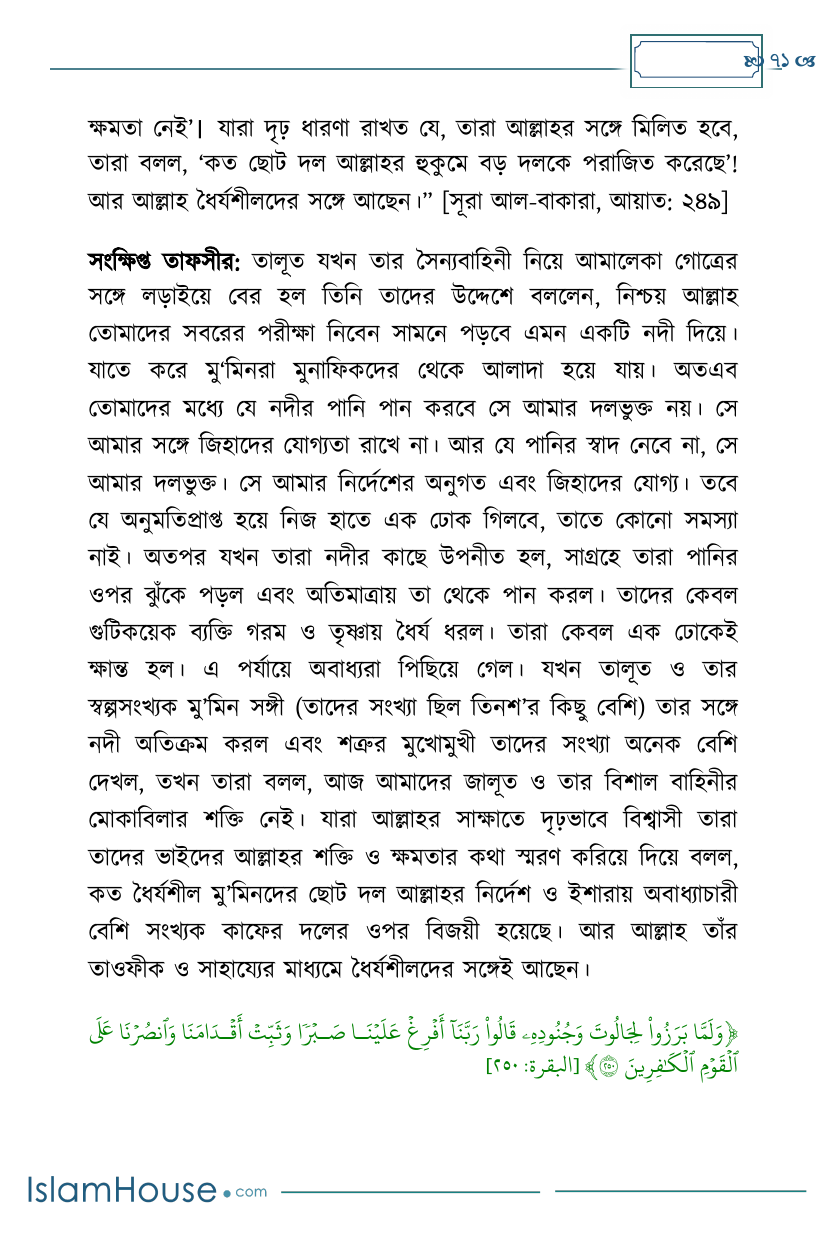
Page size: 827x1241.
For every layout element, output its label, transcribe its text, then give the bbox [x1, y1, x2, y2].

text ﴿وَلَمَّا بَرَزُواْ لِجَالُوتَ وَجُنُودِهِۦ قَالُواْ رَبَّنَآ أَفۡرِغۡ عَلَيۡنَا صَبۡرٗا وَثَبِّتۡ أَقۡدَامَنَا وَٱنصُرۡنَا عَلَى ٱلۡقَوۡمِ ٱلۡكَٰفِرِينَ ٢٥٠﴾ [البقرة: ٢٥٠] [89, 1008, 738, 1087]
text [89, 107, 738, 220]
picture [20, 1171, 541, 1209]
picture [548, 1170, 807, 1208]
text সংক্ষিপ্ত তাফসীর: তালূত যখন তার সৈন্যবাহিনী নিয়ে আমালেকা গোত্রের সঙ্গে লড়াইয়ে বের হল তিনি তাদের উদ্দেশে বললেন, নিশ্চয় আল্লাহ তোমাদের সবরের পরীক্ষা নিবেন সামনে পড়বে এমন একটি নদী দিয়ে। যাতে করে মু‘মিনরা মুনাফিকদের থেকে আলাদা হয়ে যায়। অতএব তোমাদের মধ্যে যে নদীর পানি পান করবে সে আমার দলভুক্ত নয়। সে আমার সঙ্গে জিহাদের যোগ্যতা রাখে না। আর যে পানির স্বাদ নেবে না, সে আমার দলভুক্ত। সে আমার নির্দেশের অনুগত এবং জিহাদের যোগ্য। তবে যে অনুমতিপ্রাপ্ত হয়ে নিজ হাতে এক ঢোক গিলবে, তাতে কোনো সমস্যা নাই। অতপর যখন তারা নদীর কাছে উপনীত হল, সাগ্রহে তারা পানির ওপর ঝুঁকে পড়ল এবং অতিমাত্রায় তা থেকে পান করল। তাদের কেবল গুটিকয়েক ব্যক্তি গরম ও তৃষ্ণায় ধৈর্য ধরল। তারা কেবল এক ঢোকেই ক্ষান্ত হল। এ পর্যায়ে অবাধ্যরা পিছিয়ে গেল। যখন তালূত ও তার স্বল্পসংখ্যক মু’মিন সঙ্গী (তাদের সংখ্যা ছিল তিনশ’র কিছু বেশি) তার সঙ্গে নদী অতিক্রম করল এবং শত্রুর মুখোমুখী তাদের সংখ্যা অনেক বেশি দেখল, তখন তারা বলল, আজ আমাদের জালূত ও তার বিশাল বাহিনীর মোকাবিলার শক্তি নেই। যারা আল্লাহর সাক্ষাতে দৃঢ়ভাবে বিশ্বাসী তারা তাদের ভাইদের আল্লাহর শক্তি ও ক্ষমতার কথা স্মরণ করিয়ে দিয়ে বলল, কত ধৈর্যশীল মু’মিনদের ছোট দল আল্লাহর নির্দেশ ও ইশারায় অবাধ্যাচারী বেশি সংখ্যক কাফের দলের ওপর বিজয়ী হয়েছে। আর আল্লাহ তাঁর তাওফীক ও সাহায্যের মাধ্যমে ধৈর্যশীলদের সঙ্গেই আছেন। [89, 240, 738, 988]
